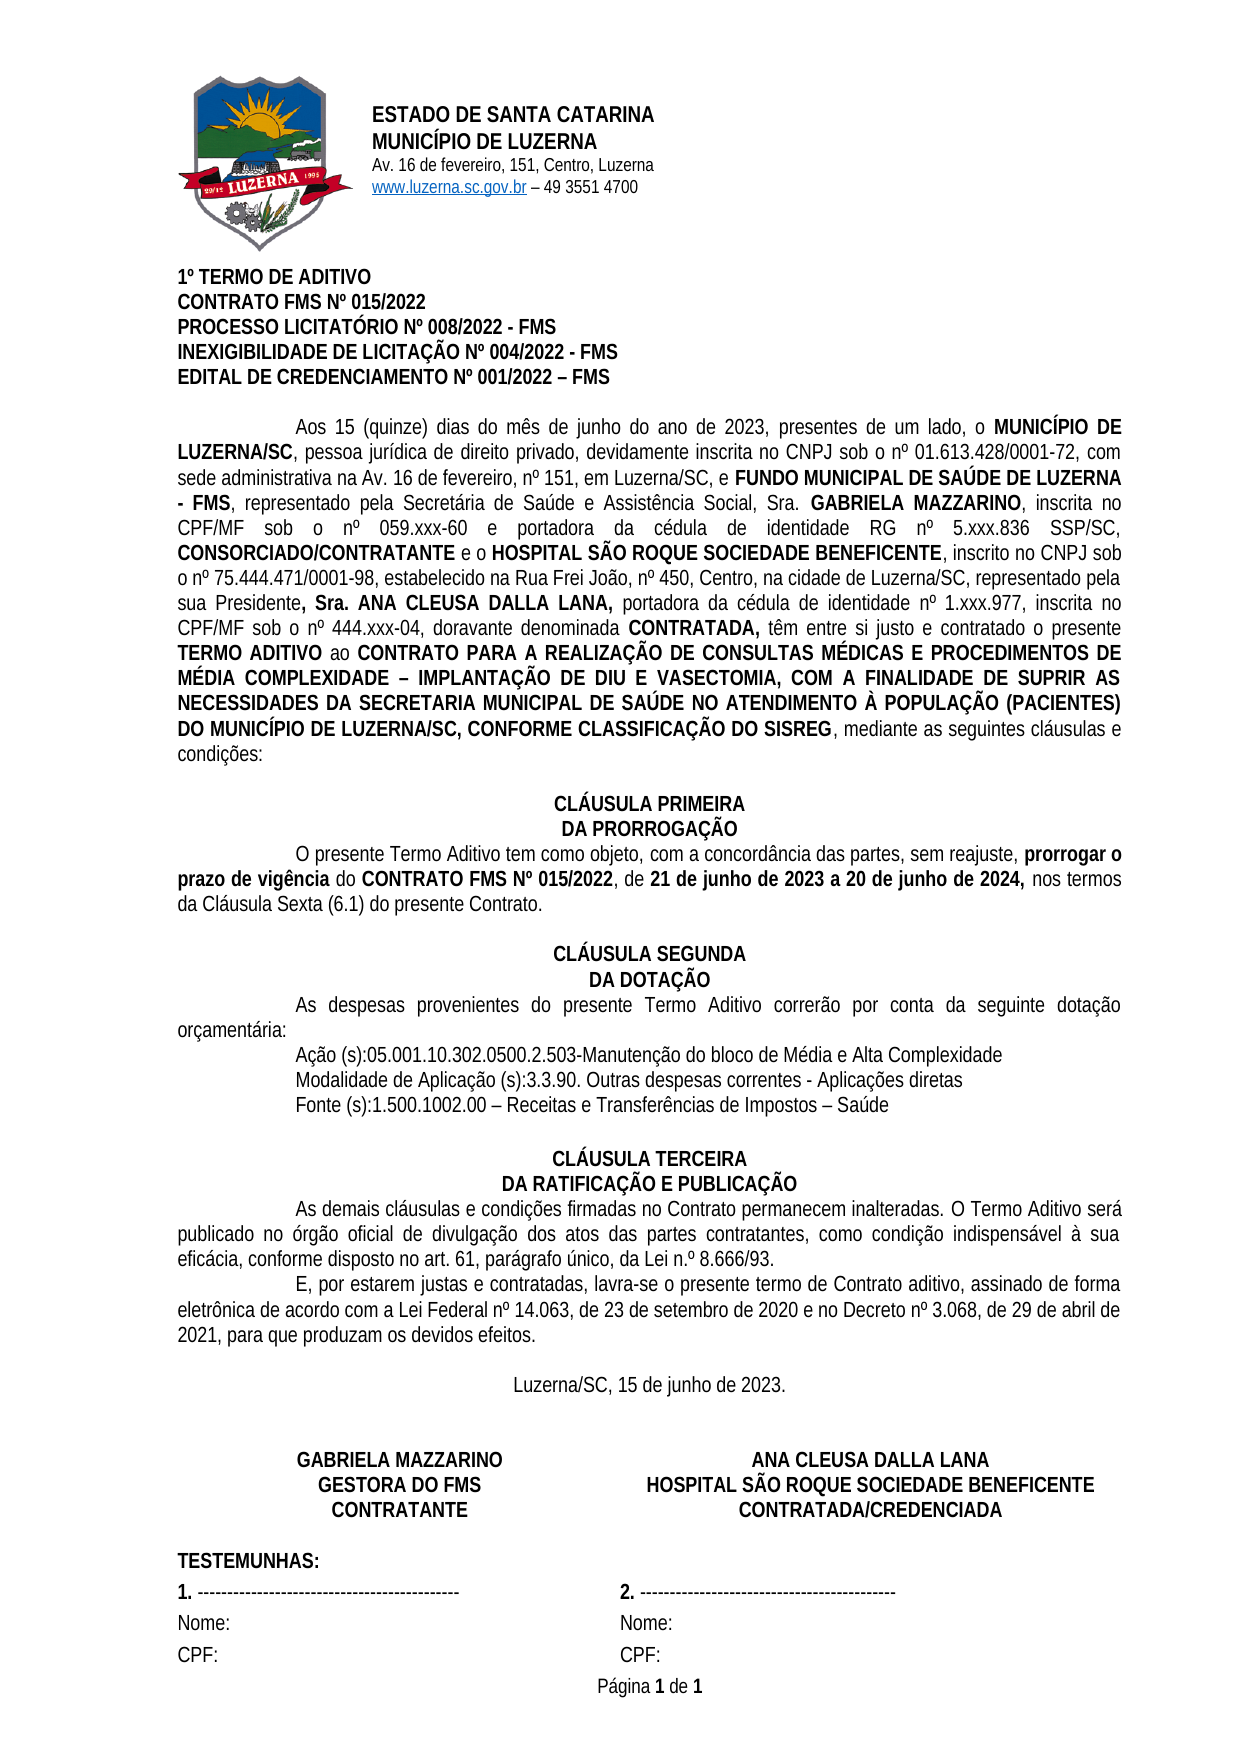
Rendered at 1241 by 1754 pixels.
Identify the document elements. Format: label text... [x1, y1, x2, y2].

text Ação (s):05.001.10.302.0500.2.503-Manutenção do bloco de Média e Alta Complexidade [177, 1042, 1122, 1067]
text E, por estarem justas e contratadas, lavra-se o presente termo de Contrato aditivo, assinado de forma eletrônica de acordo com a Lei Federal nº 14.063, de 23 de setembro de 2020 e no Decreto nº 3.068, de 29 de abril de 2021, para que produzam os devidos efeitos. [177, 1271, 1122, 1347]
text Luzerna/SC, 15 de junho de 2023. [177, 1372, 1122, 1397]
table_header ANA CLEUSA DALLA LANA HOSPITAL SÃO ROQUE SOCIEDADE BENEFICENTE CONTRATADA/CREDENCIADA [633, 1447, 1108, 1547]
text As demais cláusulas e condições firmadas no Contrato permanecem inalteradas. O Termo Aditivo será publicado no órgão oficial de divulgação dos atos das partes contratantes, como condição indispensável à sua eficácia, conforme disposto no art. 61, parágrafo único, da Lei n.º 8.666/93. [177, 1196, 1122, 1271]
text Nome: Nome: [177, 1610, 1122, 1635]
text CPF: CPF: [177, 1642, 1122, 1667]
text EDITAL DE CREDENCIAMENTO Nº 001/2022 – FMS [177, 364, 1122, 389]
text DA DOTAÇÃO [177, 966, 1122, 992]
text Aos 15 (quinze) dias do mês de junho do ano de 2023, presentes de um lado, o MUNICÍPIO DE LUZERNA/SC, pessoa jurídica de direito privado, devidamente inscrita no CNPJ sob o nº 01.613.428/0001-72, com sede administrativa na Av. 16 de fevereiro, nº 151, em Luzerna/SC, e FUNDO MUNICIPAL DE SAÚDE DE LUZERNA - FMS, representado pela Secretária de Saúde e Assistência Social, Sra. GABRIELA MAZZARINO, inscrita no CPF/MF sob o nº 059.xxx-60 e portadora da cédula de identidade RG nº 5.xxx.836 SSP/SC, CONSORCIADO/CONTRATANTE e o HOSPITAL SÃO ROQUE SOCIEDADE BENEFICENTE, inscrito no CNPJ sob o nº 75.444.471/0001-98, estabelecido na Rua Frei João, nº 450, Centro, na cidade de Luzerna/SC, representado pela sua Presidente, Sra. ANA CLEUSA DALLA LANA, portadora da cédula de identidade nº 1.xxx.977, inscrita no CPF/MF sob o nº 444.xxx-04, doravante denominada CONTRATADA, têm entre si justo e contratado o presente TERMO ADITIVO ao CONTRATO PARA A REALIZAÇÃO DE CONSULTAS MÉDICAS E PROCEDIMENTOS DE MÉDIA COMPLEXIDADE – IMPLANTAÇÃO DE DIU E VASECTOMIA, COM A FINALIDADE DE SUPRIR AS NECESSIDADES DA SECRETARIA MUNICIPAL DE SAÚDE NO ATENDIMENTO À POPULAÇÃO (PACIENTES) DO MUNICÍPIO DE LUZERNA/SC, CONFORME CLASSIFICAÇÃO DO SISREG, mediante as seguintes cláusulas e condições: [177, 414, 1122, 766]
text Fonte (s):1.500.1002.00 – Receitas e Transferências de Impostos – Saúde [295, 1092, 1122, 1146]
text TESTEMUNHAS: [177, 1547, 1122, 1573]
text DA PRORROGAÇÃO [177, 816, 1122, 841]
text 1º TERMO DE ADITIVO [177, 263, 1122, 289]
text As despesas provenientes do presente Termo Aditivo correrão por conta da seguinte dotação orçamentária: [177, 992, 1122, 1042]
text CLÁUSULA PRIMEIRA [177, 791, 1122, 816]
text O presente Termo Aditivo tem como objeto, com a concordância das partes, sem reajuste, prorrogar o prazo de vigência do CONTRATO FMS Nº 015/2022, de 21 de junho de 2023 a 20 de junho de 2024, nos termos da Cláusula Sexta (6.1) do presente Contrato. [177, 841, 1122, 916]
text DA RATIFICAÇÃO E PUBLICAÇÃO [177, 1171, 1122, 1196]
text 1. -------------------------------------------- 2. ------------------------------------------- [177, 1579, 1122, 1604]
text CONTRATO FMS Nº 015/2022 [177, 289, 1122, 314]
picture [177, 75, 354, 252]
text INEXIGIBILIDADE DE LICITAÇÃO Nº 004/2022 - FMS [177, 339, 1122, 364]
text Modalidade de Aplicação (s):3.3.90. Outras despesas correntes - Aplicações diretas [295, 1067, 1122, 1092]
text PROCESSO LICITATÓRIO Nº 008/2022 - FMS [177, 314, 1122, 339]
text CLÁUSULA SEGUNDA [177, 941, 1122, 966]
text CLÁUSULA TERCEIRA [177, 1146, 1122, 1171]
table_header GABRIELA MAZZARINO GESTORA DO FMS CONTRATANTE [166, 1447, 633, 1547]
